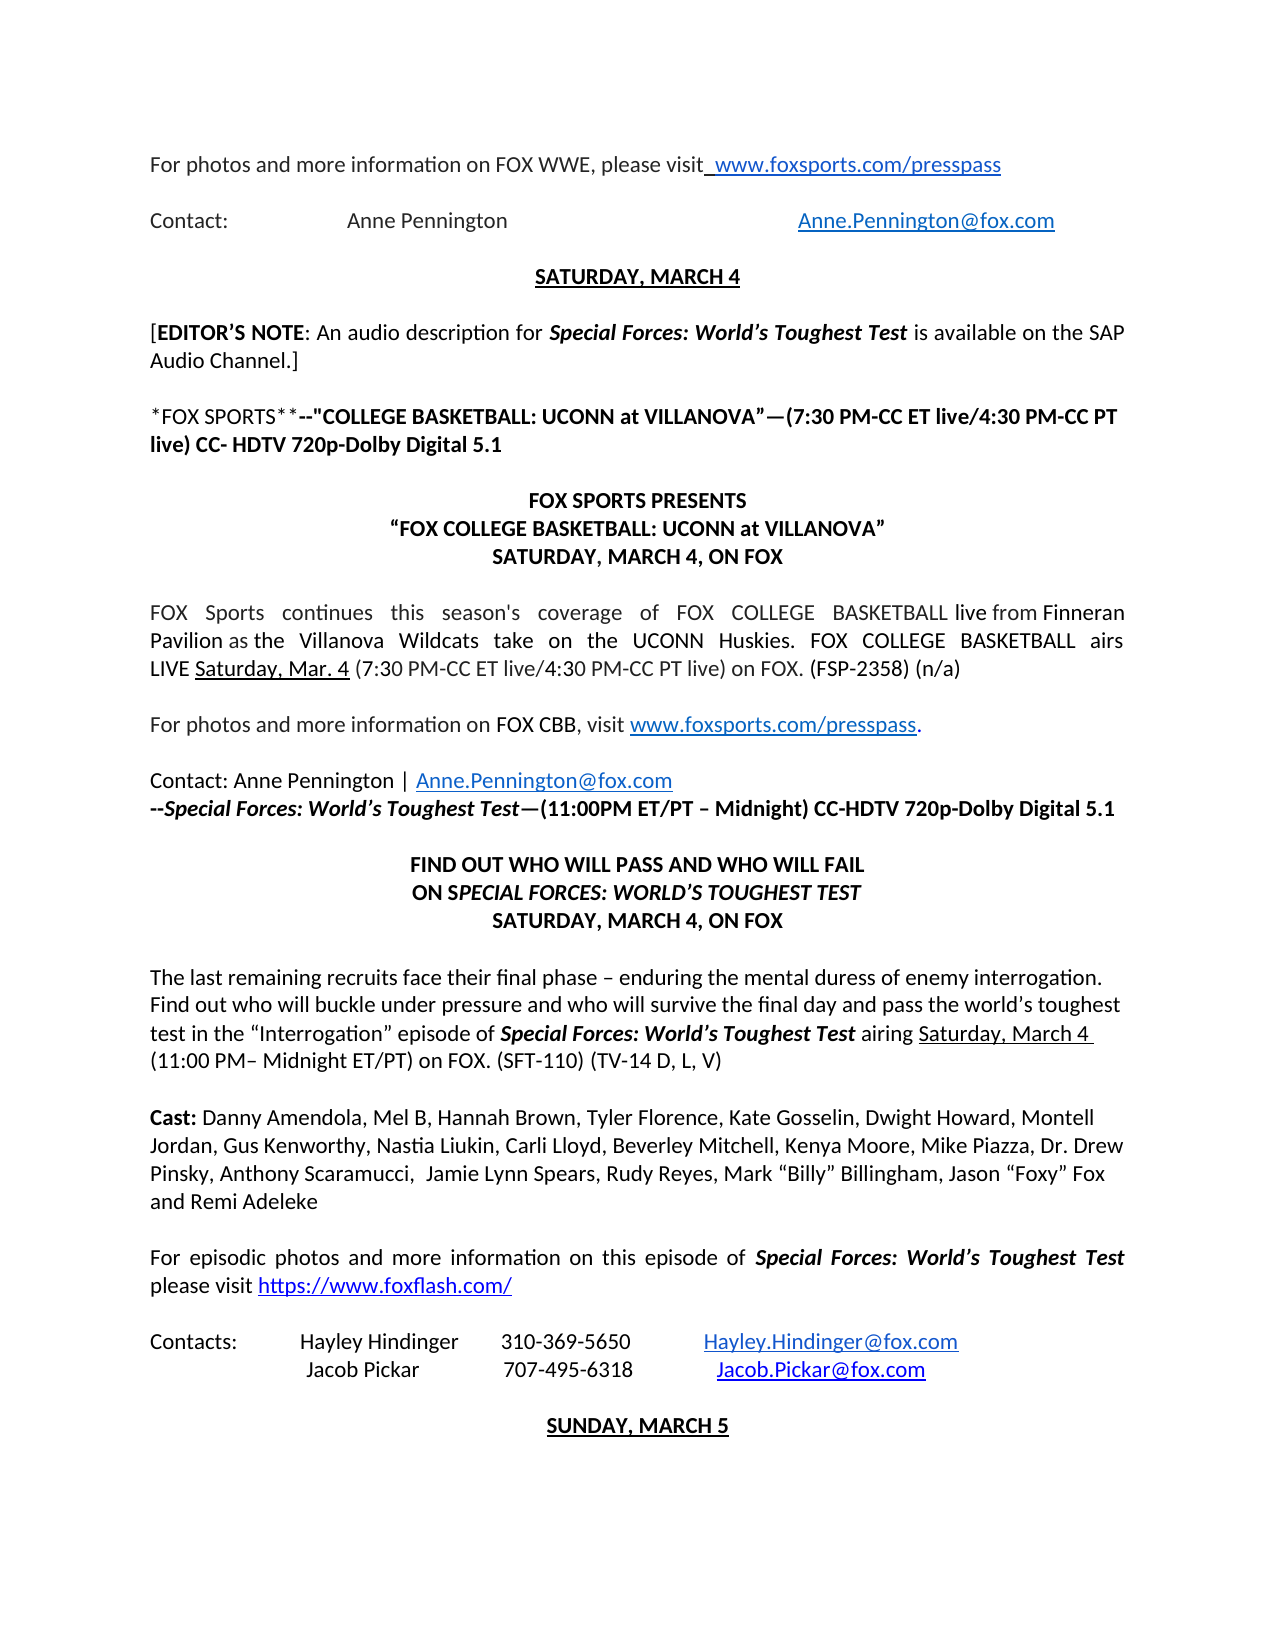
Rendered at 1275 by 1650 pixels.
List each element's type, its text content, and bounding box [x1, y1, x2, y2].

text For episodic photos and more information on this episode of Special Forces: World’s Toughest Test please visit https://www.foxflash.com/ [150, 1243, 1125, 1299]
text The last remaining recruits face their final phase – enduring the mental duress of enemy interrogation. Find out who will buckle under pressure and who will survive the final day and pass the world’s toughest test in the “Interrogation” episode of Special Forces: World’s Toughest Test airing Saturday, March 4 (11:00 PM– Midnight ET/PT) on FOX. (SFT-110) (TV-14 D, L, V) [150, 963, 1125, 1075]
text SATURDAY, MARCH 4 [150, 262, 1125, 290]
text Contact: Anne Pennington Anne.Pennington@fox.com [150, 206, 1125, 234]
text Contacts: Hayley Hindinger 310-369-5650 Hayley.Hindinger@fox.com [150, 1327, 1125, 1355]
text *FOX SPORTS**--"COLLEGE BASKETBALL: UCONN at VILLANOVA”—(7:30 PM-CC ET live/4:30 PM-CC PT live) CC- HDTV 720p-Dolby Digital 5.1 [150, 402, 1125, 458]
text FIND OUT WHO WILL PASS AND WHO WILL FAIL [150, 851, 1125, 878]
text Jacob Pickar 707-495-6318 Jacob.Pickar@fox.com [150, 1355, 1125, 1383]
text Contact: Anne Pennington | Anne.Pennington@fox.com [150, 766, 1125, 794]
text SATURDAY, MARCH 4, ON FOX [150, 907, 1125, 934]
text “FOX COLLEGE BASKETBALL: UCONN at VILLANOVA” [150, 514, 1125, 542]
text For photos and more information on FOX CBB, visit www.foxsports.com/presspass. [150, 710, 1125, 738]
text ON SPECIAL FORCES: WORLD’S TOUGHEST TEST [150, 878, 1125, 907]
text For photos and more information on FOX WWE, please visit www.foxsports.com/presspass [150, 150, 1125, 178]
text FOX SPORTS PRESENTS [150, 486, 1125, 514]
text --Special Forces: World’s Toughest Test—(11:00PM ET/PT – Midnight) CC-HDTV 720p-Dolby Digital 5.1 [150, 794, 1125, 822]
text SUNDAY, MARCH 5 [150, 1411, 1125, 1439]
text SATURDAY, MARCH 4, ON FOX [150, 542, 1125, 570]
text [EDITOR’S NOTE: An audio description for Special Forces: World’s Toughest Test is available on the SAP Audio Channel.] [150, 318, 1125, 374]
text FOX Sports continues this season's coverage of FOX COLLEGE BASKETBALL live from Finneran Pavilion as the Villanova Wildcats take on the UCONN Huskies. FOX COLLEGE BASKETBALL airs LIVE Saturday, Mar. 4 (7:30 PM-CC ET live/4:30 PM-CC PT live) on FOX. (FSP-2358) (n/a) [150, 598, 1125, 682]
text Cast: Danny Amendola, Mel B, Hannah Brown, Tyler Florence, Kate Gosselin, Dwight Howard, Montell Jordan, Gus Kenworthy, Nastia Liukin, Carli Lloyd, Beverley Mitchell, Kenya Moore, Mike Piazza, Dr. Drew Pinsky, Anthony Scaramucci, Jamie Lynn Spears, Rudy Reyes, Mark “Billy” Billingham, Jason “Foxy” Fox and Remi Adeleke [150, 1103, 1125, 1215]
